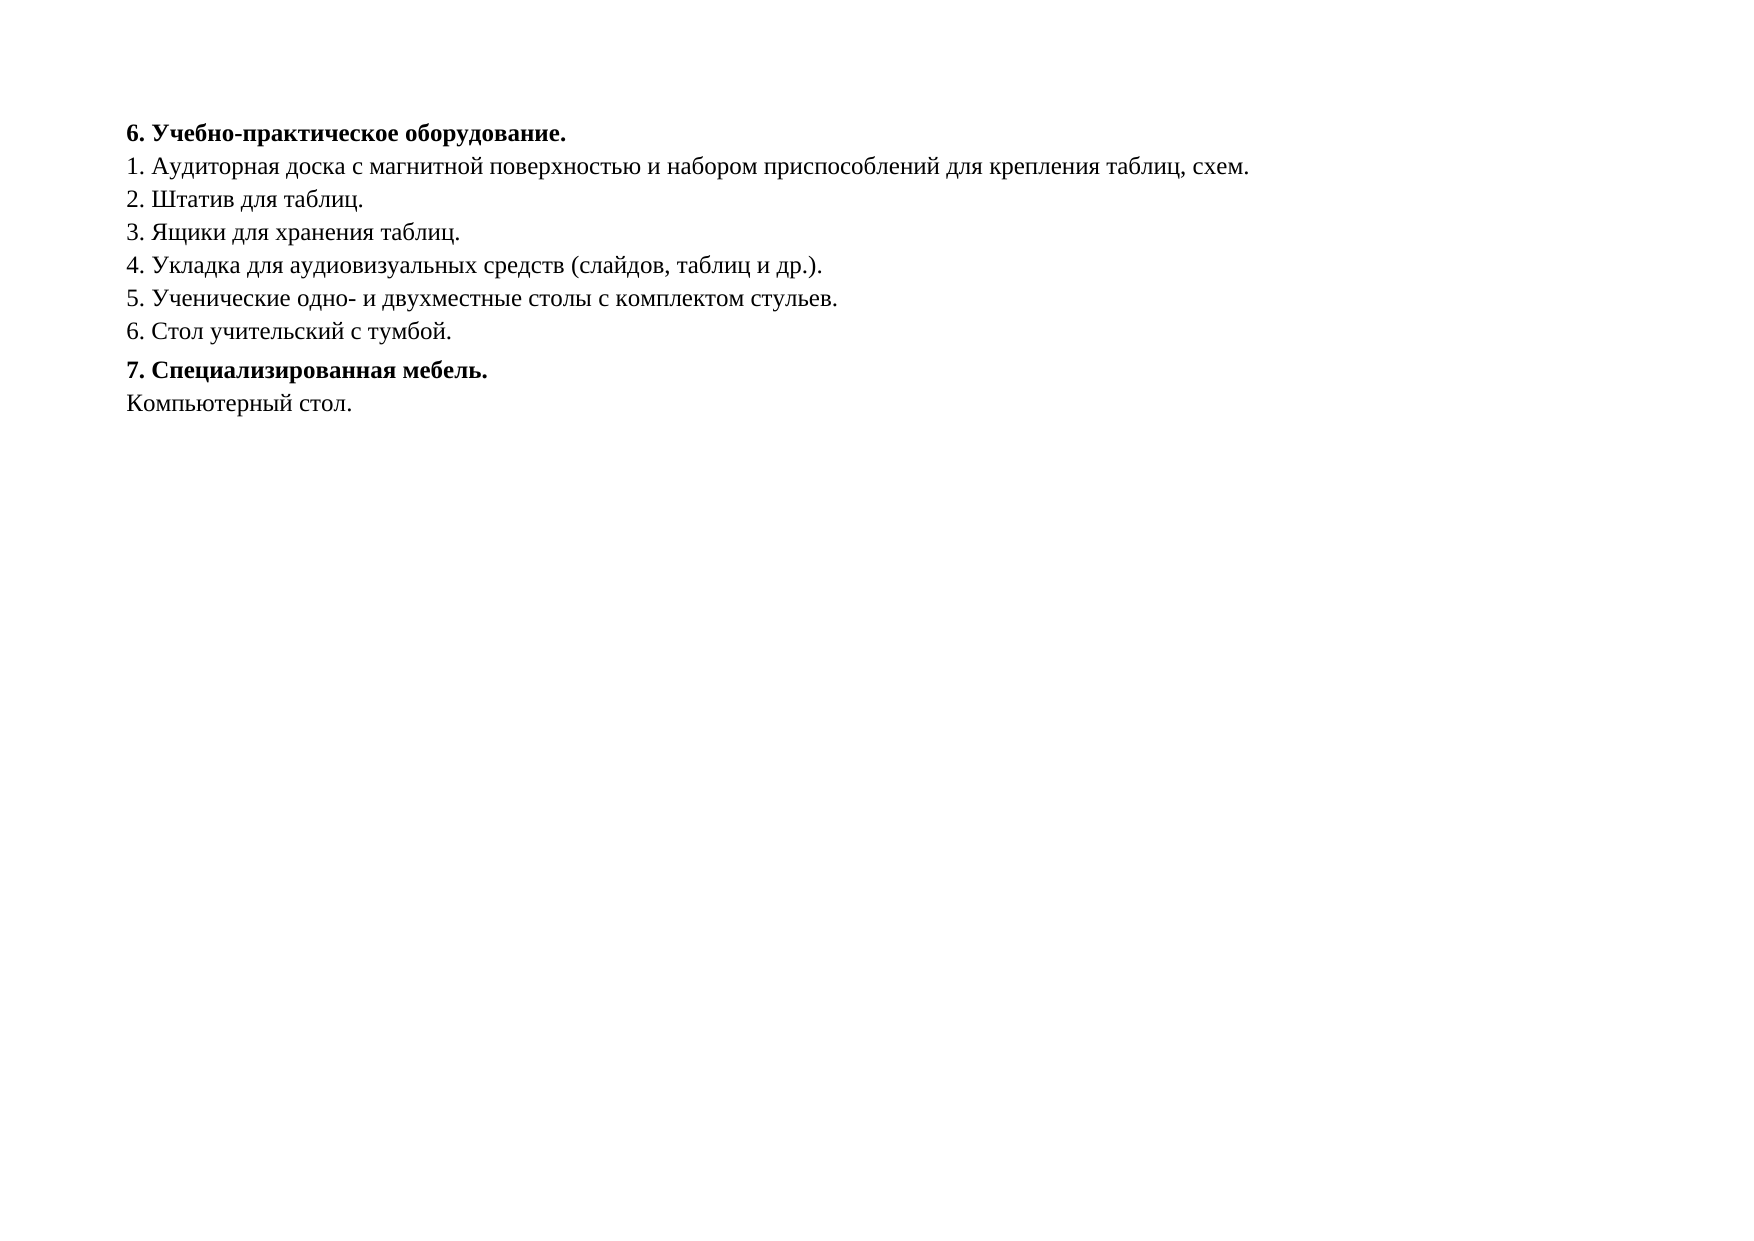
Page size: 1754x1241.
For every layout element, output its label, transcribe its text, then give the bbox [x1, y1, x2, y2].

text 2. Штатив для таблиц. [89, 184, 1665, 213]
text Компьютерный стол. [89, 388, 1665, 417]
text 6. Учебно-практическое оборудование. [89, 118, 1665, 147]
text 1. Аудиторная доска с магнитной поверхностью и набором приспособлений для крепления таблиц, схем. [89, 151, 1665, 180]
text 7. Специализированная мебель. [89, 356, 1665, 384]
text 3. Ящики для хранения таблиц. [89, 217, 1665, 246]
text 6. Стол учительский с тумбой. [89, 316, 1665, 345]
text 5. Ученические одно- и двухместные столы с комплектом стульев. [89, 283, 1665, 312]
text 4. Укладка для аудиовизуальных средств (слайдов, таблиц и др.). [89, 250, 1665, 279]
